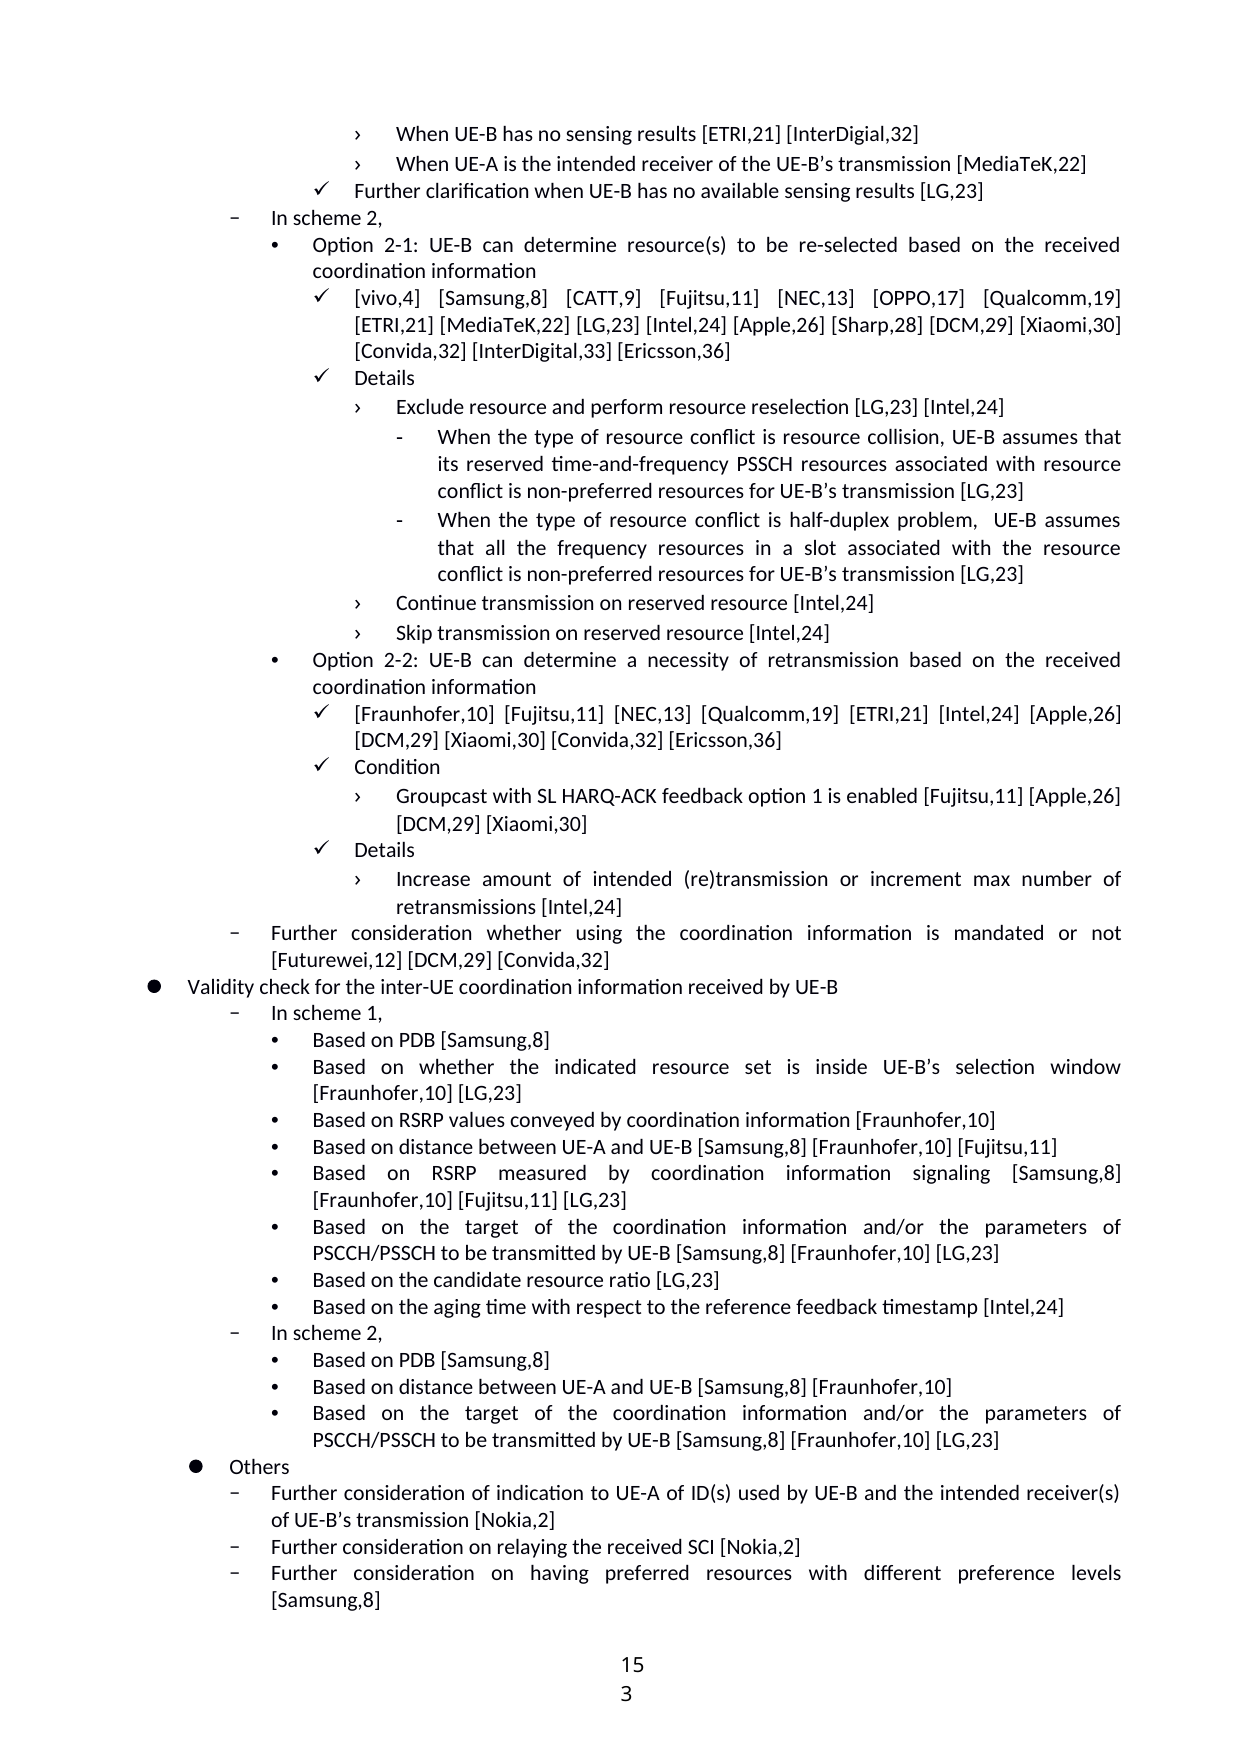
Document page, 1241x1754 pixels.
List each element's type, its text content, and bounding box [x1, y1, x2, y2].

list Based on whether the indicated resource set is inside UE-B’s selection window [Fraunhofer,10] [LG,23] [271, 1053, 1122, 1106]
list In scheme 2, [229, 204, 1122, 231]
list Further clarification when UE-B has no available sensing results [LG,23] [312, 178, 1122, 204]
list Based on PDB [Samsung,8] [271, 1026, 1122, 1053]
list In scheme 1, [229, 999, 1122, 1026]
list [Fraunhofer,10] [Fujitsu,11] [NEC,13] [Qualcomm,19] [ETRI,21] [Intel,24] [Apple,26] [DCM,29] [Xiaomi,30] [Convida,32] [Ericsson,36] [312, 700, 1122, 753]
list Groupcast with SL HARQ-ACK feedback option 1 is enabled [Fujitsu,11] [Apple,26] [DCM,29] [Xiaomi,30] [354, 780, 1122, 836]
list Option 2-1: UE-B can determine resource(s) to be re-selected based on the received coordination information [271, 231, 1122, 284]
list Based on PDB [Samsung,8] [271, 1346, 1122, 1373]
list When the type of resource conflict is resource collision, UE-B assumes that its reserved time-and-frequency PSSCH resources associated with resource conflict is non-preferred resources for UE-B’s transmission [LG,23] [396, 421, 1122, 504]
list When UE-B has no sensing results [ETRI,21] [InterDigial,32] [354, 118, 1122, 148]
list Based on RSRP measured by coordination information signaling [Samsung,8] [Fraunhofer,10] [Fujitsu,11] [LG,23] [271, 1159, 1122, 1213]
list When the type of resource conflict is half-duplex problem, UE-B assumes that all the frequency resources in a slot associated with the resource conflict is non-preferred resources for UE-B’s transmission [LG,23] [396, 504, 1122, 587]
list In scheme 2, [229, 1319, 1122, 1346]
list Further consideration on having preferred resources with different preference levels [Samsung,8] [229, 1559, 1122, 1613]
list When UE-A is the intended receiver of the UE-B’s transmission [MediaTeK,22] [354, 148, 1122, 178]
list Based on distance between UE-A and UE-B [Samsung,8] [Fraunhofer,10] [Fujitsu,11] [271, 1133, 1122, 1159]
list Based on the target of the coordination information and/or the parameters of PSCCH/PSSCH to be transmitted by UE-B [Samsung,8] [Fraunhofer,10] [LG,23] [271, 1399, 1122, 1453]
list Continue transmission on reserved resource [Intel,24] [354, 587, 1122, 617]
list [vivo,4] [Samsung,8] [CATT,9] [Fujitsu,11] [NEC,13] [OPPO,17] [Qualcomm,19] [ETRI,21] [MediaTeK,22] [LG,23] [Intel,24] [Apple,26] [Sharp,28] [DCM,29] [Xiaomi,30] [Convida,32] [InterDigital,33] [Ericsson,36] [312, 284, 1122, 364]
list Based on distance between UE-A and UE-B [Samsung,8] [Fraunhofer,10] [271, 1373, 1122, 1399]
list Option 2-2: UE-B can determine a necessity of retransmission based on the received coordination information [271, 647, 1122, 700]
list Further consideration on relaying the received SCI [Nokia,2] [229, 1533, 1122, 1559]
list Further consideration whether using the coordination information is mandated or not [Futurewei,12] [DCM,29] [Convida,32] [229, 919, 1122, 973]
list Exclude resource and perform resource reselection [LG,23] [Intel,24] [354, 391, 1122, 421]
list Based on the target of the coordination information and/or the parameters of PSCCH/PSSCH to be transmitted by UE-B [Samsung,8] [Fraunhofer,10] [LG,23] [271, 1213, 1122, 1266]
list Based on the candidate resource ratio [LG,23] [271, 1266, 1122, 1293]
list Increase amount of intended (re)transmission or increment max number of retransmissions [Intel,24] [354, 863, 1122, 919]
list Further consideration of indication to UE-A of ID(s) used by UE-B and the intended receiver(s) of UE-B’s transmission [Nokia,2] [229, 1479, 1122, 1533]
list Validity check for the inter-UE coordination information received by UE-B [146, 973, 1122, 999]
list Based on RSRP values conveyed by coordination information [Fraunhofer,10] [271, 1106, 1122, 1133]
list Skip transmission on reserved resource [Intel,24] [354, 617, 1122, 647]
list Condition [312, 753, 1122, 780]
list Details [312, 364, 1122, 391]
list Based on the aging time with respect to the reference feedback timestamp [Intel,24] [271, 1293, 1122, 1319]
list Details [312, 836, 1122, 863]
list Others [187, 1453, 1122, 1479]
